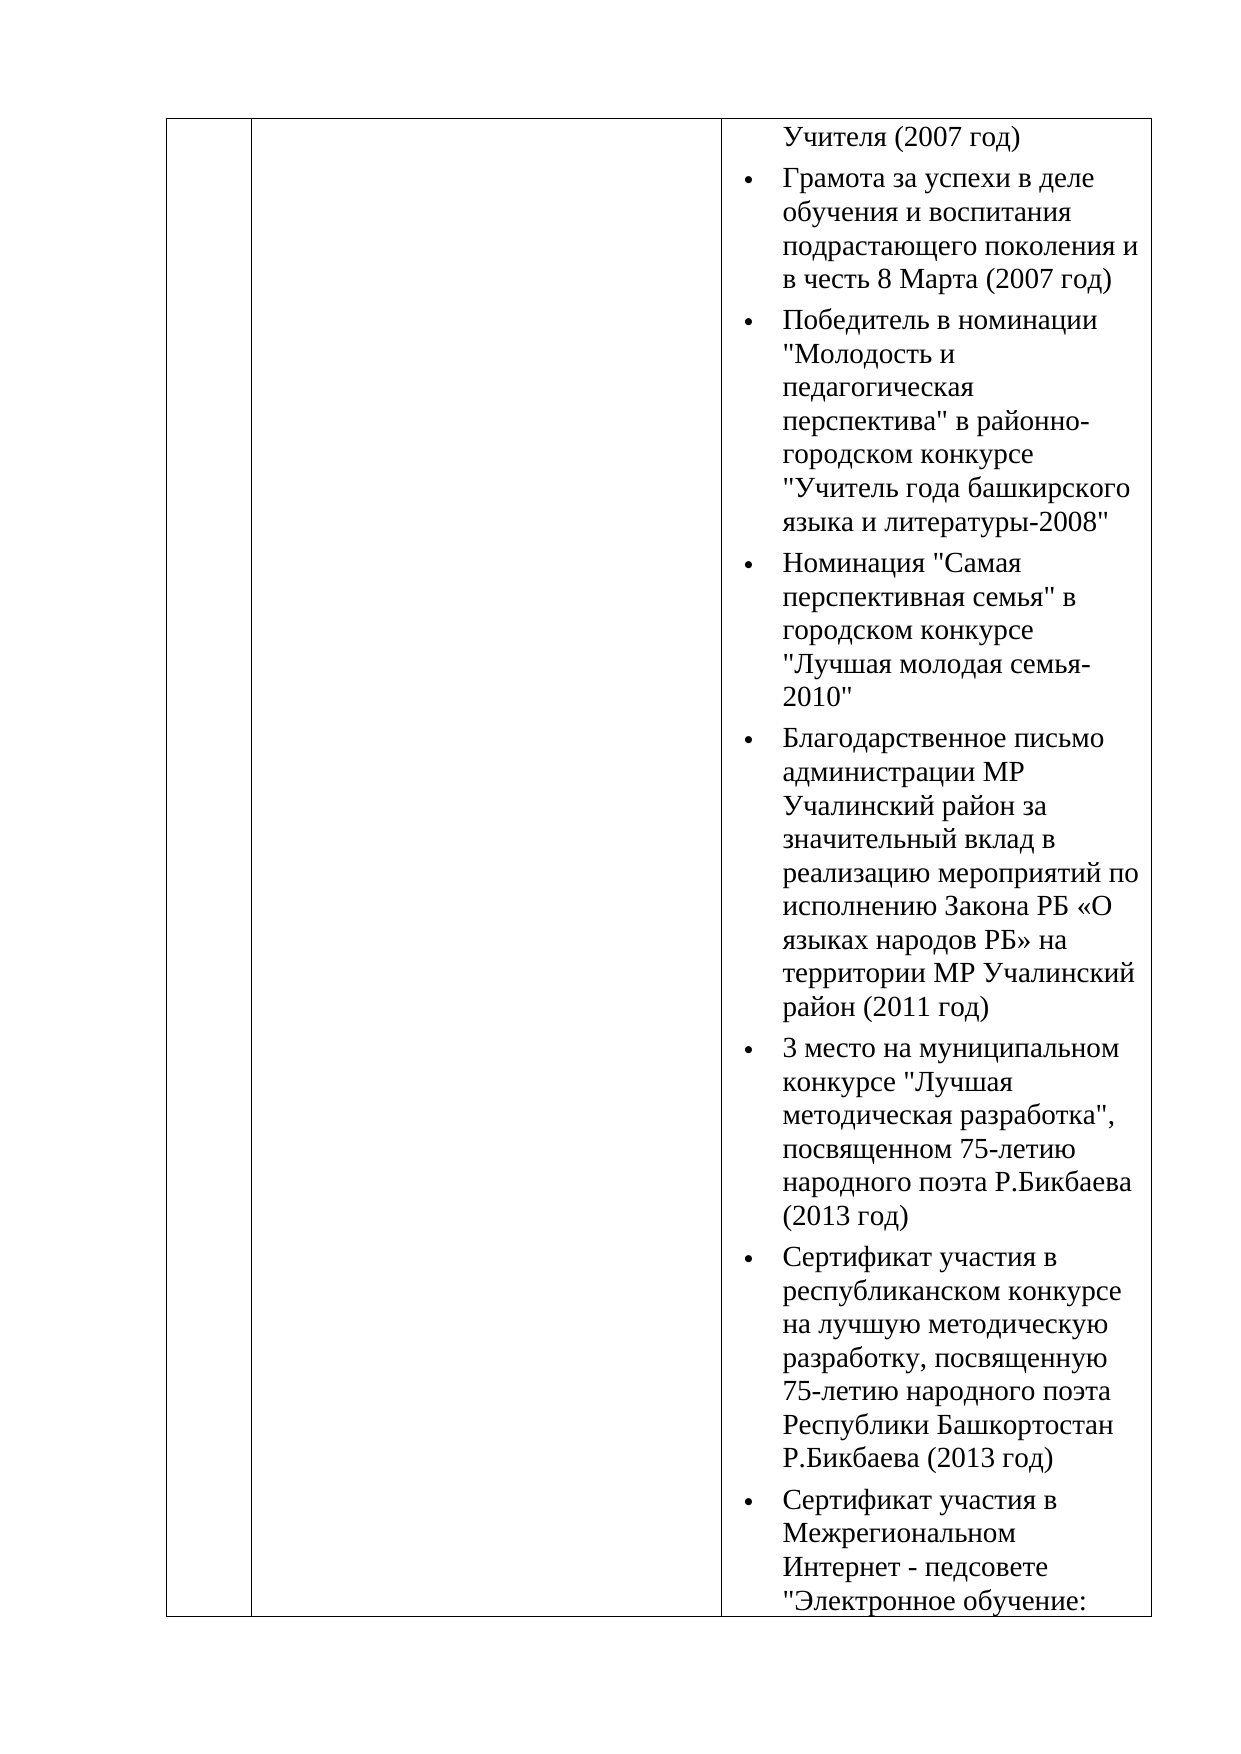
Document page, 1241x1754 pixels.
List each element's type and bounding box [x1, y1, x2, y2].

table_cell [167, 119, 251, 1616]
table_cell [722, 119, 1151, 1616]
table_cell [252, 119, 721, 1616]
